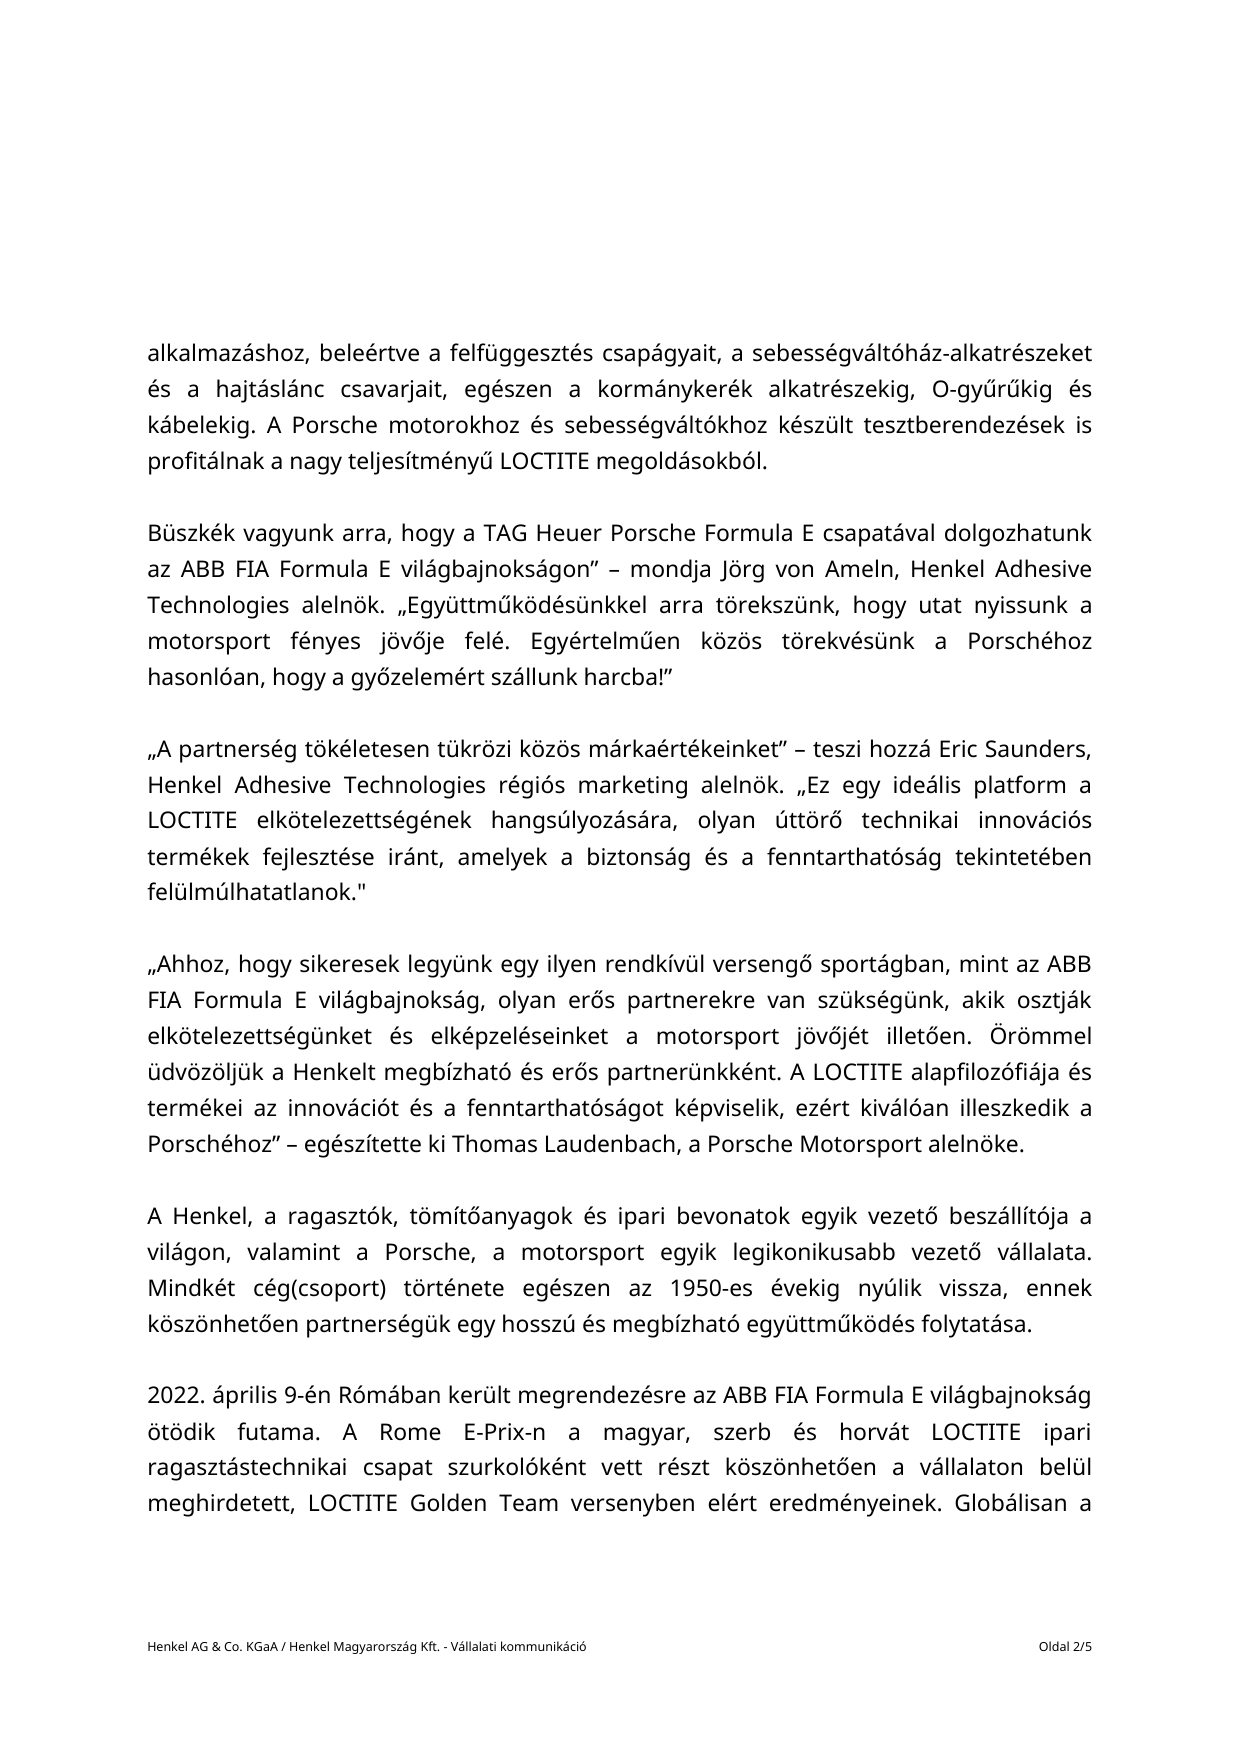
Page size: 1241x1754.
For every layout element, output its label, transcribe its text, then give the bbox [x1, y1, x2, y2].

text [147, 1379, 1093, 1518]
text Büszkék vagyunk arra, hogy a TAG Heuer Porsche Formula E csapatával dolgozhatunk az ABB FIA Formula E világbajnokságon” – mondja Jörg von Ameln, Henkel Adhesive Technologies alelnök. „Együttműködésünkkel arra törekszünk, hogy utat nyissunk a motorsport fényes jövője felé. Egyértelműen közös törekvésünk a Porschéhoz hasonlóan, hogy a győzelemért szállunk harcba!” [147, 517, 1093, 692]
text „A partnerség tökéletesen tükrözi közös márkaértékeinket” – teszi hozzá Eric Saunders, Henkel Adhesive Technologies régiós marketing alelnök. „Ez egy ideális platform a LOCTITE elkötelezettségének hangsúlyozására, olyan úttörő technikai innovációs termékek fejlesztése iránt, amelyek a biztonság és a fenntarthatóság tekintetében felülmúlhatatlanok." [147, 733, 1093, 908]
text A Henkel, a ragasztók, tömítőanyagok és ipari bevonatok egyik vezető beszállítója a világon, valamint a Porsche, a motorsport egyik legikonikusabb vezető vállalata. Mindkét cég(csoport) története egészen az 1950-es évekig nyúlik vissza, ennek köszönhetően partnerségük egy hosszú és megbízható együttműködés folytatása. [147, 1200, 1093, 1339]
text „Ahhoz, hogy sikeresek legyünk egy ilyen rendkívül versengő sportágban, mint az ABB FIA Formula E világbajnokság, olyan erős partnerekre van szükségünk, akik osztják elkötelezettségünket és elképzeléseinket a motorsport jövőjét illetően. Örömmel üdvözöljük a Henkelt megbízható és erős partnerünkként. A LOCTITE alapfilozófiája és termékei az innovációt és a fenntarthatóságot képviselik, ezért kiválóan illeszkedik a Porschéhoz” – egészítette ki Thomas Laudenbach, a Porsche Motorsport alelnöke. [147, 948, 1093, 1159]
